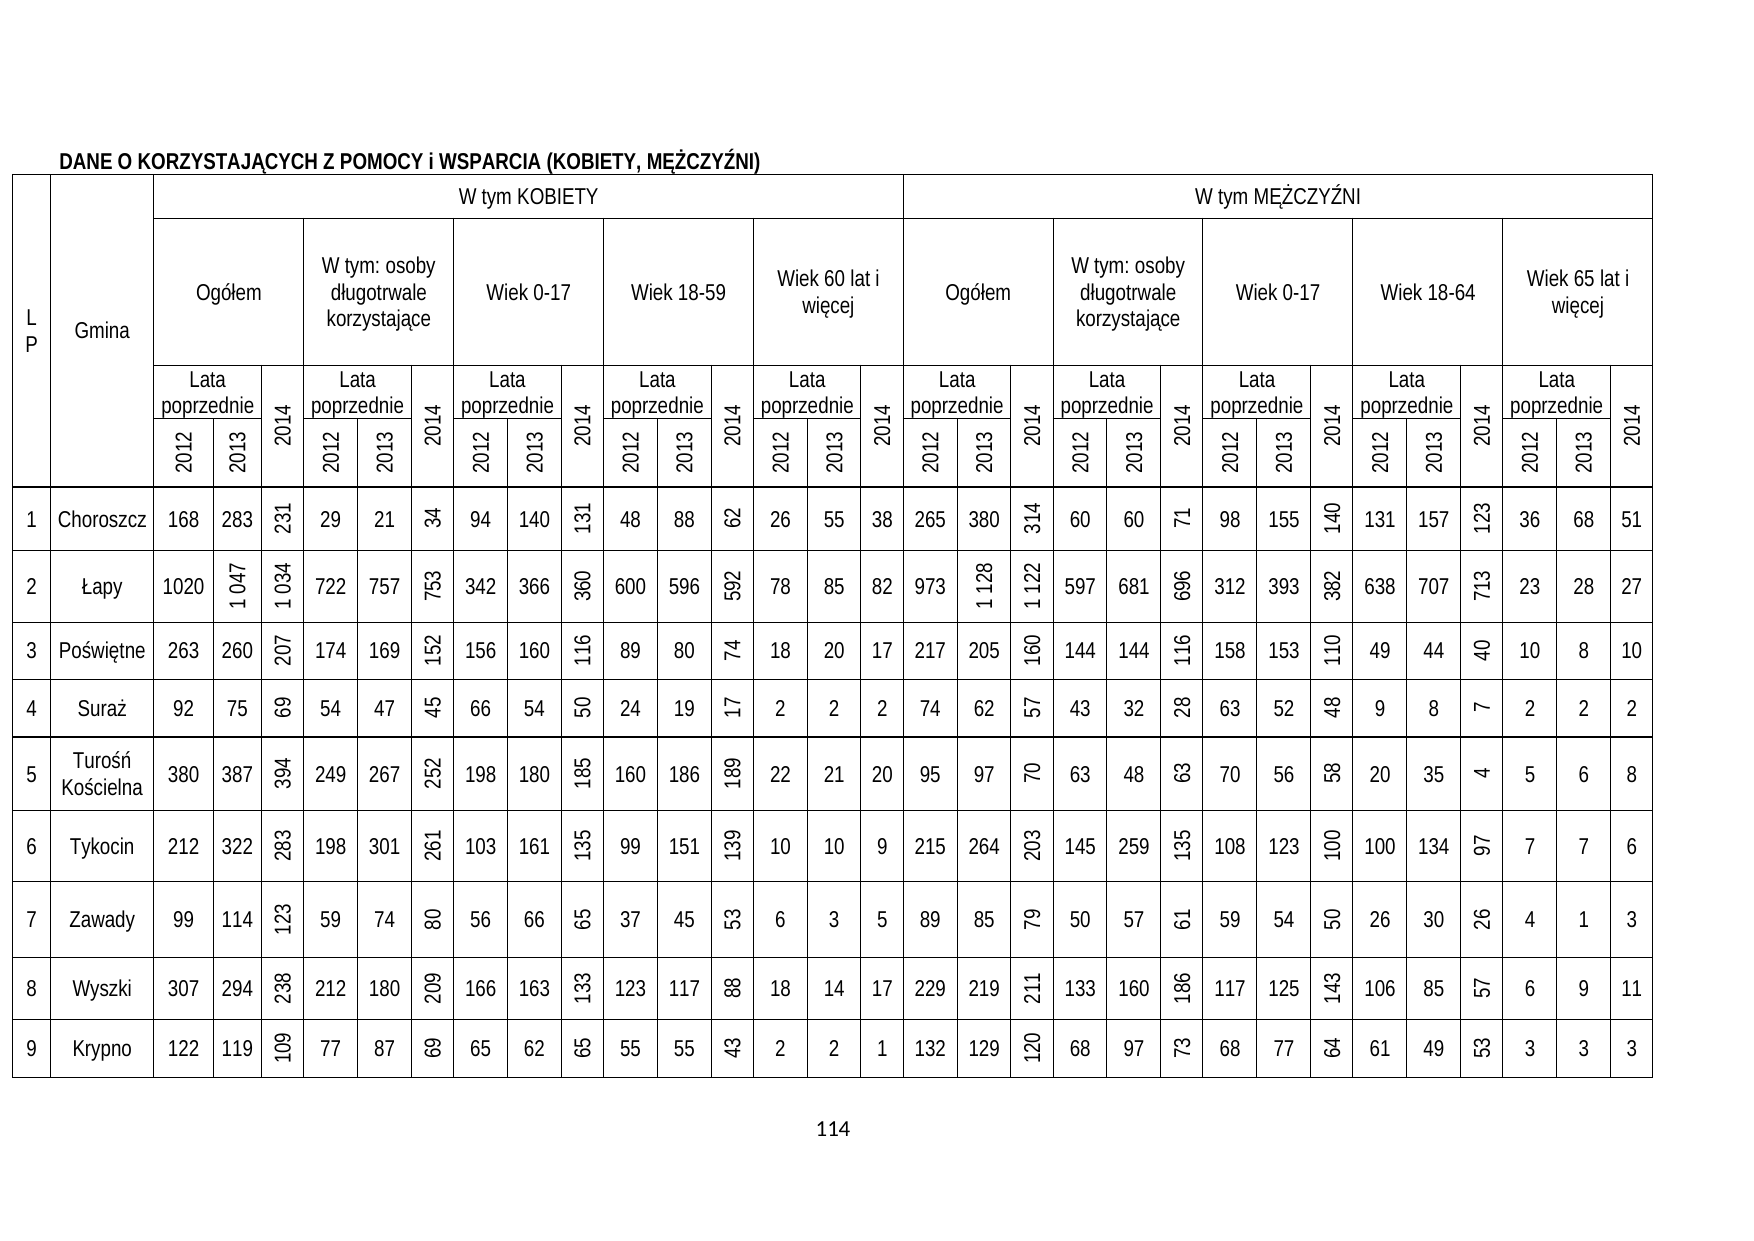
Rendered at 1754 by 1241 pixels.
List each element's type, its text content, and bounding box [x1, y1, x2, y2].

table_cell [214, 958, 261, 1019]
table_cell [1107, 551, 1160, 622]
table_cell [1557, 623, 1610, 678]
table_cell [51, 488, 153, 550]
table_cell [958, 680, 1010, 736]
text DANE O KORZYSTAJĄCYCH Z POMOCY i WSPARCIA (KOBIETY, MĘŻCZYŹNI) [59, 148, 1606, 174]
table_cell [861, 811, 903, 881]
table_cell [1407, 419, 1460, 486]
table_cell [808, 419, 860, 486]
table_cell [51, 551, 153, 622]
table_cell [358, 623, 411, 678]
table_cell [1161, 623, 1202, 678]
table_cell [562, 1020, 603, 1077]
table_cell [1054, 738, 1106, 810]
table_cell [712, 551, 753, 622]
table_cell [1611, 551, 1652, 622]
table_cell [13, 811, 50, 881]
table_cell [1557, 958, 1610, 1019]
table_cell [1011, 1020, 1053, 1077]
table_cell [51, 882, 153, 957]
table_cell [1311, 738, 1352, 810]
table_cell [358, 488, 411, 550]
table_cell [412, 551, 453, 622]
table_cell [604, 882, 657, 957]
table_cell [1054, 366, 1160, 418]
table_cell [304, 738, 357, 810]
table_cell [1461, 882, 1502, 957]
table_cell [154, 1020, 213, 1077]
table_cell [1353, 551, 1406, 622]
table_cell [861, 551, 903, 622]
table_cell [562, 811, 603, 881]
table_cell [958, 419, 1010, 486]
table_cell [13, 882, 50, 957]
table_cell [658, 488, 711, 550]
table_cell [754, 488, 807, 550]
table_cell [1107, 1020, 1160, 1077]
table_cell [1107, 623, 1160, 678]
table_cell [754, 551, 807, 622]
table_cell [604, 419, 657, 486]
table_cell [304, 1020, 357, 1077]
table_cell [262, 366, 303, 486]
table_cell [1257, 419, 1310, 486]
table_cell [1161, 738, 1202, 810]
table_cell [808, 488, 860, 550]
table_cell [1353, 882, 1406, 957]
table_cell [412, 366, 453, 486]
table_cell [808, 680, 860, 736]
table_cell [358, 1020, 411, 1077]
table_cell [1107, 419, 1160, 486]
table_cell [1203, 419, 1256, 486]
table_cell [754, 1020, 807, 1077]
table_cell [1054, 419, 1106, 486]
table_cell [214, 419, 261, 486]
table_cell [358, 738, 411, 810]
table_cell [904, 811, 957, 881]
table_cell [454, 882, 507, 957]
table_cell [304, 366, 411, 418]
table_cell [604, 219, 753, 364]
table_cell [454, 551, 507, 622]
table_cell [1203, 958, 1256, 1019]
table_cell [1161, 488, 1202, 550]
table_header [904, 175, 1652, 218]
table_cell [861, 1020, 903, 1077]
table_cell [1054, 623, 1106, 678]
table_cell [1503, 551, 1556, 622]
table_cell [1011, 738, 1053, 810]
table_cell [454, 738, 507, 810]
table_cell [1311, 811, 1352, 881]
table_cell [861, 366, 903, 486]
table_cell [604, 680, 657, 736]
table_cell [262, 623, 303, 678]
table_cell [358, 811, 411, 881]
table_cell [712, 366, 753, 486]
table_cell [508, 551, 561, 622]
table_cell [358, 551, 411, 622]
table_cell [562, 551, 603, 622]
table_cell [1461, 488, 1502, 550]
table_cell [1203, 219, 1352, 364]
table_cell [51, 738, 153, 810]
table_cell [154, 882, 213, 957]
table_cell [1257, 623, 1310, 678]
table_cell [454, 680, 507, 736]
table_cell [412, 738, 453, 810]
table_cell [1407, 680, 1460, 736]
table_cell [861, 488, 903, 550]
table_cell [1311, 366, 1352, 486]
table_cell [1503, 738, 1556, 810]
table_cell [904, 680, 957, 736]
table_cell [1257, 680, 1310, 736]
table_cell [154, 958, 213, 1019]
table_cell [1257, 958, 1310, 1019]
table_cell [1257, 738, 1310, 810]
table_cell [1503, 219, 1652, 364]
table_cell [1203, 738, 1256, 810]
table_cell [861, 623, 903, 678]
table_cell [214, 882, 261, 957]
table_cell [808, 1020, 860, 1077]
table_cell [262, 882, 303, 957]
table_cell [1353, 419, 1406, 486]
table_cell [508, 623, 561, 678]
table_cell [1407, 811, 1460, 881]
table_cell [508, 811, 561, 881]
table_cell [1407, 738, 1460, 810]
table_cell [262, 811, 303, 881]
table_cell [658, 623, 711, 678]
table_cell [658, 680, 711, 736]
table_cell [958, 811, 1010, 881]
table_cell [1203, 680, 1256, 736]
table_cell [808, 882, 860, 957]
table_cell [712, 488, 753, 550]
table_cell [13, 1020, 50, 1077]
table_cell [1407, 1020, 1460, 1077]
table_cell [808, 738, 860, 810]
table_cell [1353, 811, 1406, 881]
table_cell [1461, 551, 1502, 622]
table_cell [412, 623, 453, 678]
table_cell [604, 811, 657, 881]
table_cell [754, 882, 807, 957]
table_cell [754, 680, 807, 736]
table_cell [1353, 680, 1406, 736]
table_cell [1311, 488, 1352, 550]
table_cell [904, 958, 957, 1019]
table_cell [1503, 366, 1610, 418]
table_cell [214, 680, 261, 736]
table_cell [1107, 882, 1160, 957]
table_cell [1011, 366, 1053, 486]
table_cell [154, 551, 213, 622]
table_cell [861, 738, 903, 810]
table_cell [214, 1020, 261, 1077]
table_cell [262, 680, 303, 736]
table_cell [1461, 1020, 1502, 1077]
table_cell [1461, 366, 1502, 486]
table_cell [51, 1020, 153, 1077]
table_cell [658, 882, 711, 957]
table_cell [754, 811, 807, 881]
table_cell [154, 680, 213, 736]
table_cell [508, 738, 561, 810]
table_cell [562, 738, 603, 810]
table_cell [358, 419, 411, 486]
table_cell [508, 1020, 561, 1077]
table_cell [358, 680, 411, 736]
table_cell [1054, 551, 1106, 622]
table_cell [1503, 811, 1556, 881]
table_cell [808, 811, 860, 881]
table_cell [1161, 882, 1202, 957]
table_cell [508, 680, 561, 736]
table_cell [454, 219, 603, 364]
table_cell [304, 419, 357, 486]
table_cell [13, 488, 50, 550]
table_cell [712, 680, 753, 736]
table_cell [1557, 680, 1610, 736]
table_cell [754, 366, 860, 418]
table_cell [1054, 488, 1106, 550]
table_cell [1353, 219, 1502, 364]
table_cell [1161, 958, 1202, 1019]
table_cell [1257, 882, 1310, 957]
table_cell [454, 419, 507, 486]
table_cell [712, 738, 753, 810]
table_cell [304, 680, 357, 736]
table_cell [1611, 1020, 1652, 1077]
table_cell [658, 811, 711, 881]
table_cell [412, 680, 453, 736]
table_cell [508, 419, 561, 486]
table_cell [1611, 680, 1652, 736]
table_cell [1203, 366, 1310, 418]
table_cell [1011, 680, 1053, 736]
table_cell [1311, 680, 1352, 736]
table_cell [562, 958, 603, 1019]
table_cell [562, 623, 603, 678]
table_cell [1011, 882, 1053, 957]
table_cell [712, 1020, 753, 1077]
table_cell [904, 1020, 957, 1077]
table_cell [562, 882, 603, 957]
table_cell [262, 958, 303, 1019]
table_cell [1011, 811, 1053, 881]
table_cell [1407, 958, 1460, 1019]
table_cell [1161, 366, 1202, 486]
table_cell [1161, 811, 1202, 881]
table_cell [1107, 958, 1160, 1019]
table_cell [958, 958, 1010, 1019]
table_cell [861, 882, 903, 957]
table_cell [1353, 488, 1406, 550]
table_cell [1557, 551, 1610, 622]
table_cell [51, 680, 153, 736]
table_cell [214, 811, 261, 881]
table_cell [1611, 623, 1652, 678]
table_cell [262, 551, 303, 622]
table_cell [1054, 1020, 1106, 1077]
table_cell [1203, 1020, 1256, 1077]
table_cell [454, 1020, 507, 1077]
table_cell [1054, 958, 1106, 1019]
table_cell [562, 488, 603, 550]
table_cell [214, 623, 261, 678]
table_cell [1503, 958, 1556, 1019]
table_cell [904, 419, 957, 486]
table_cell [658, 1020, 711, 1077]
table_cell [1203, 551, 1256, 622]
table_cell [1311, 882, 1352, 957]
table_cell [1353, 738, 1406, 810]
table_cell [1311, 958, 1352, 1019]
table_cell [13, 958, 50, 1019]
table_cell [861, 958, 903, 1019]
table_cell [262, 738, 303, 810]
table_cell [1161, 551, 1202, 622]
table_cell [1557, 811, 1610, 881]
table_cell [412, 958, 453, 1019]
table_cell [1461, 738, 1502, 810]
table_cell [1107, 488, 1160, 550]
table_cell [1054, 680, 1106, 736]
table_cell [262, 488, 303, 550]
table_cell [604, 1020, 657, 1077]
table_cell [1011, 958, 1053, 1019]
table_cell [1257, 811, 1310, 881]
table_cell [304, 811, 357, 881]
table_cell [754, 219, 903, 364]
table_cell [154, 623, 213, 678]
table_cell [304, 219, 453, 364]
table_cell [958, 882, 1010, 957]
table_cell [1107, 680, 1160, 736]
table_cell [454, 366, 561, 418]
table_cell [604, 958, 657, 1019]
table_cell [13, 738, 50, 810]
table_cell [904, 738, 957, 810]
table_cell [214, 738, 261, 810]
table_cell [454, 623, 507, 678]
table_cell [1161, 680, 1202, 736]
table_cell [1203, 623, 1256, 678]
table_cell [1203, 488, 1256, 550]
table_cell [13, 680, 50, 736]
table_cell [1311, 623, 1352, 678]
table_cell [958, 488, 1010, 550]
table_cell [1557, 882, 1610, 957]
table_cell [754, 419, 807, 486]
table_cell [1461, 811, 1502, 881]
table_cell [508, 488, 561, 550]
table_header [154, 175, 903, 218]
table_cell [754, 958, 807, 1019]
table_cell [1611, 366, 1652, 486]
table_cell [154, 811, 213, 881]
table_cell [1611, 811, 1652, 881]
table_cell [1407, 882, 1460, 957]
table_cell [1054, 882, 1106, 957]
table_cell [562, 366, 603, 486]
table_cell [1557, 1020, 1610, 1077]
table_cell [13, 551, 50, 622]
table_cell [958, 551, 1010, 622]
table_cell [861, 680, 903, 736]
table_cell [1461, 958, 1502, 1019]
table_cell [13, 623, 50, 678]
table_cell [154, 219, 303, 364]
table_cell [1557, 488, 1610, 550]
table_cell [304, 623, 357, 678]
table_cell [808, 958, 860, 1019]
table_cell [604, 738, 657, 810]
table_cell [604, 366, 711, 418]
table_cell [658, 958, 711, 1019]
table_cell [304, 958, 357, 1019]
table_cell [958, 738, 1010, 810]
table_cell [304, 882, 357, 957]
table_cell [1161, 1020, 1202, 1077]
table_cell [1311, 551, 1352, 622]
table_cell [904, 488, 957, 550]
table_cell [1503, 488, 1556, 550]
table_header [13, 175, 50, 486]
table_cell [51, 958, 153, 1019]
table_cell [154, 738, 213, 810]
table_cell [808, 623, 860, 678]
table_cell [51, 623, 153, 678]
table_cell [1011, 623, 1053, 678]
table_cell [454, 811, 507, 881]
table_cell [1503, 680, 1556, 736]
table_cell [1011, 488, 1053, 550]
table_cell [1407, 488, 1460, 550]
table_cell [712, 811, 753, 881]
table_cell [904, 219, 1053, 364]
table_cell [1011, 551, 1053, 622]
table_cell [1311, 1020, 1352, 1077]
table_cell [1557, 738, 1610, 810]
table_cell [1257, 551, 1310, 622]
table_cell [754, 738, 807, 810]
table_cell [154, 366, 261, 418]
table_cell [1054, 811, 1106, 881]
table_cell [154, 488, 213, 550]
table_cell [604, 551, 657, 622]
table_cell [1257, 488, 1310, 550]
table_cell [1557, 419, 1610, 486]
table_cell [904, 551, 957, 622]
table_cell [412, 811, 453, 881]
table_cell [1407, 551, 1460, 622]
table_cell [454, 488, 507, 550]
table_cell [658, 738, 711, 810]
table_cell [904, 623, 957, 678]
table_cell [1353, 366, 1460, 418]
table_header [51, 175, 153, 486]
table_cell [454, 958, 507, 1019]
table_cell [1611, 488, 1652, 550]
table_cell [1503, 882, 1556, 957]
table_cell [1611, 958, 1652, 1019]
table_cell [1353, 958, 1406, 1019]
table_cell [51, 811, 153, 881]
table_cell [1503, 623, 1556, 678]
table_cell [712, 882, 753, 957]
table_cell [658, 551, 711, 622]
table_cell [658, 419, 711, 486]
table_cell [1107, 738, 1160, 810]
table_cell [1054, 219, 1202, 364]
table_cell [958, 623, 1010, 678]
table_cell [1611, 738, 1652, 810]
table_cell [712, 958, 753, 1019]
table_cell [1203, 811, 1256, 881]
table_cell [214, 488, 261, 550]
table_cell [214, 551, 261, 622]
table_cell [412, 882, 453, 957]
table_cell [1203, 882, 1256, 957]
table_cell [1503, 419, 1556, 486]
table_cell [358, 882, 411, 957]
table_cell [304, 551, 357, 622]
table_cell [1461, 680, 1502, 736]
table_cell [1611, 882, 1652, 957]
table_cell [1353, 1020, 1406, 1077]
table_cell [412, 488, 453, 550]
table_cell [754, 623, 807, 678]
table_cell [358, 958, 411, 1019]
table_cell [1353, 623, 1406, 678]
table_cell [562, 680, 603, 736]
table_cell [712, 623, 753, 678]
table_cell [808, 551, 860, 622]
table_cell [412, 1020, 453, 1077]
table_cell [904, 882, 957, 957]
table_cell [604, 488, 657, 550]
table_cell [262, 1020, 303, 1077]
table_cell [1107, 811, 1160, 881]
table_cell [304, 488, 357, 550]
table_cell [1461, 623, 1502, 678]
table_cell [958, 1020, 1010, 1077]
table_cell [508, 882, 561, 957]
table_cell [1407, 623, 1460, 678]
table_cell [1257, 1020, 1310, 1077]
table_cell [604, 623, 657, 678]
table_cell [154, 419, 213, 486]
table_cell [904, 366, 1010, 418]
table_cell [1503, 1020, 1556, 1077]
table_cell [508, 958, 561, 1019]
